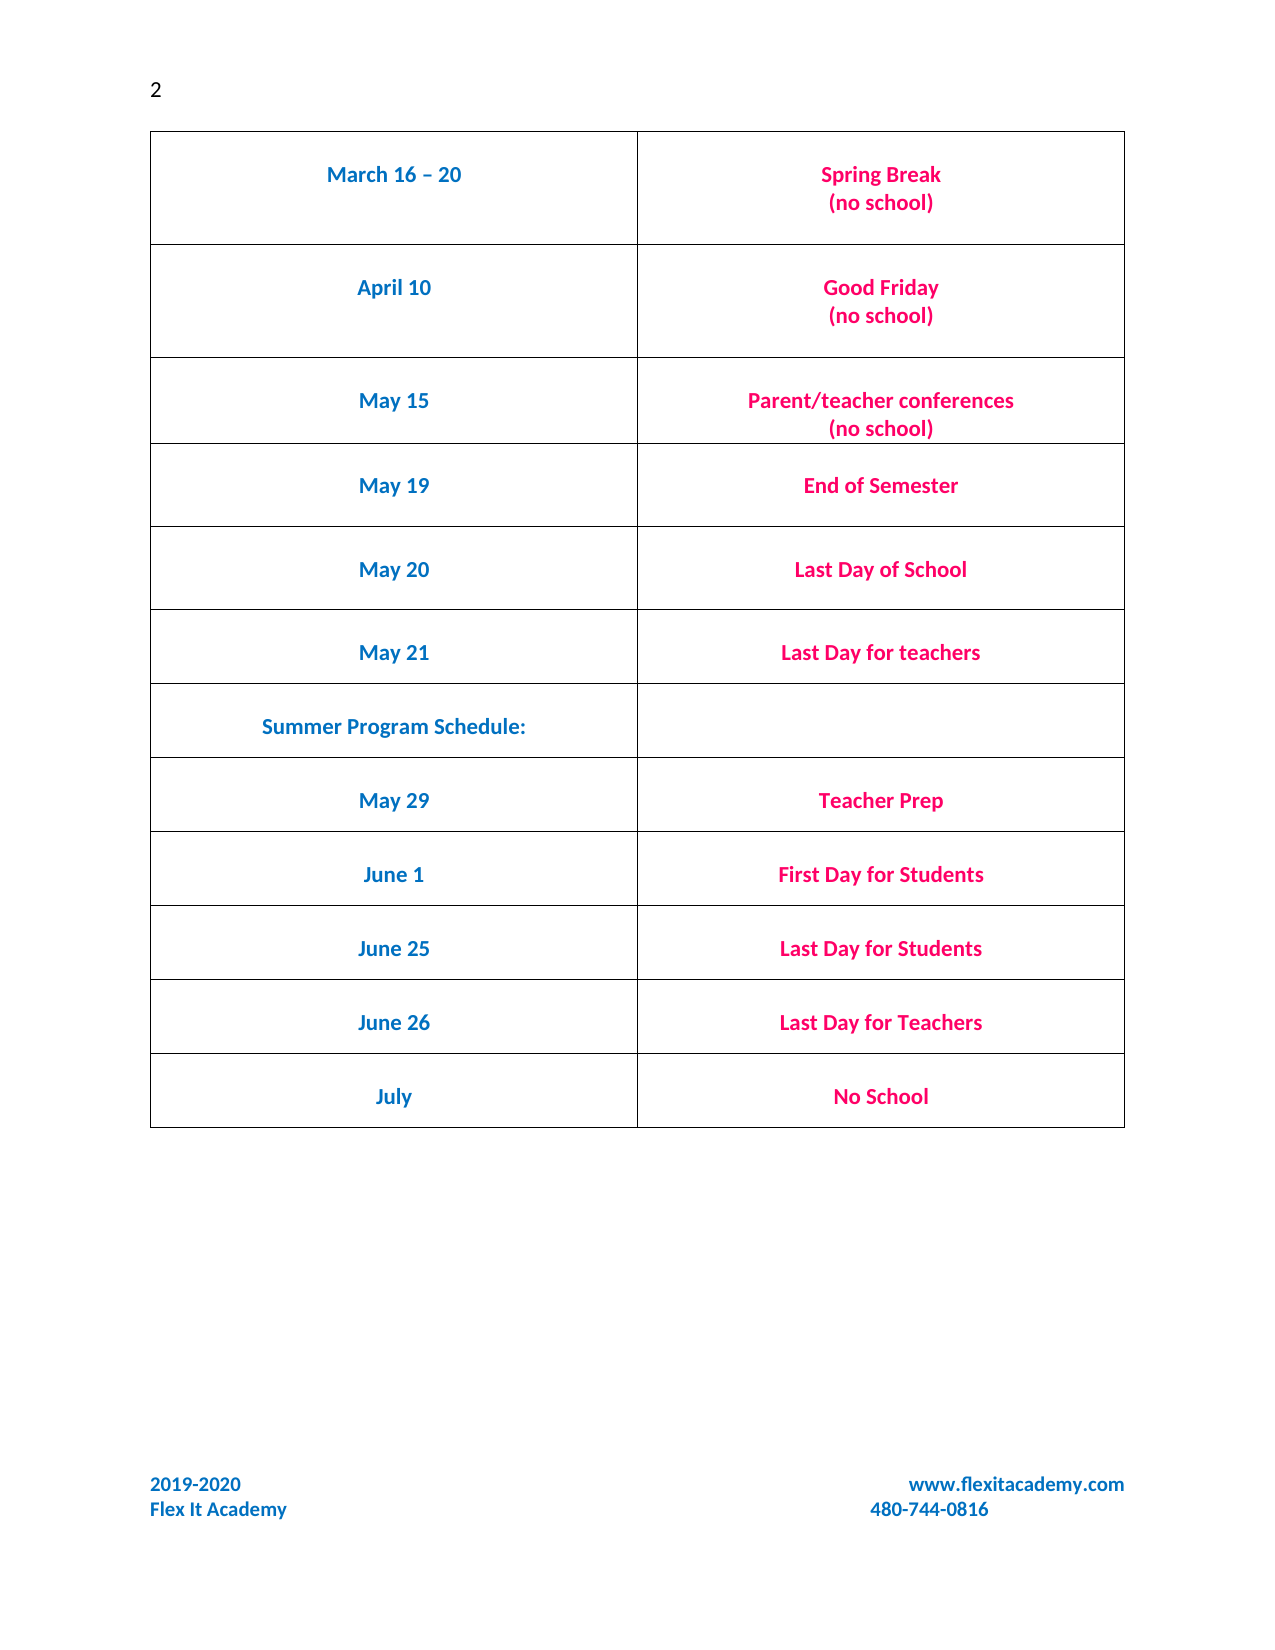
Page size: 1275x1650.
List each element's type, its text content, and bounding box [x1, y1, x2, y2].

table_cell June 1 [151, 832, 637, 905]
table_cell May 20 [151, 527, 637, 609]
table_cell Spring Break (no school) [638, 132, 1124, 244]
table_cell First Day for Students [638, 832, 1124, 905]
table_cell Teacher Prep [638, 758, 1124, 831]
table_cell Last Day for Teachers [638, 980, 1124, 1053]
table_cell May 19 [151, 444, 637, 526]
table_cell [638, 684, 1124, 757]
table_cell No School [638, 1054, 1124, 1127]
table_cell End of Semester [638, 444, 1124, 526]
table_cell Last Day for Students [638, 906, 1124, 979]
table_cell May 21 [151, 610, 637, 683]
table_cell June 26 [151, 980, 637, 1053]
table_cell April 10 [151, 245, 637, 357]
table_cell July [151, 1054, 637, 1127]
table_cell May 29 [151, 758, 637, 831]
table_cell March 16 – 20 [151, 132, 637, 244]
table_cell Summer Program Schedule: [151, 684, 637, 757]
table_cell May 15 [151, 358, 637, 442]
table_cell Last Day of School [638, 527, 1124, 609]
table_cell Parent/teacher conferences (no school) [638, 358, 1124, 442]
table_cell Last Day for teachers [638, 610, 1124, 683]
table_cell Good Friday (no school) [638, 245, 1124, 357]
table_cell June 25 [151, 906, 637, 979]
